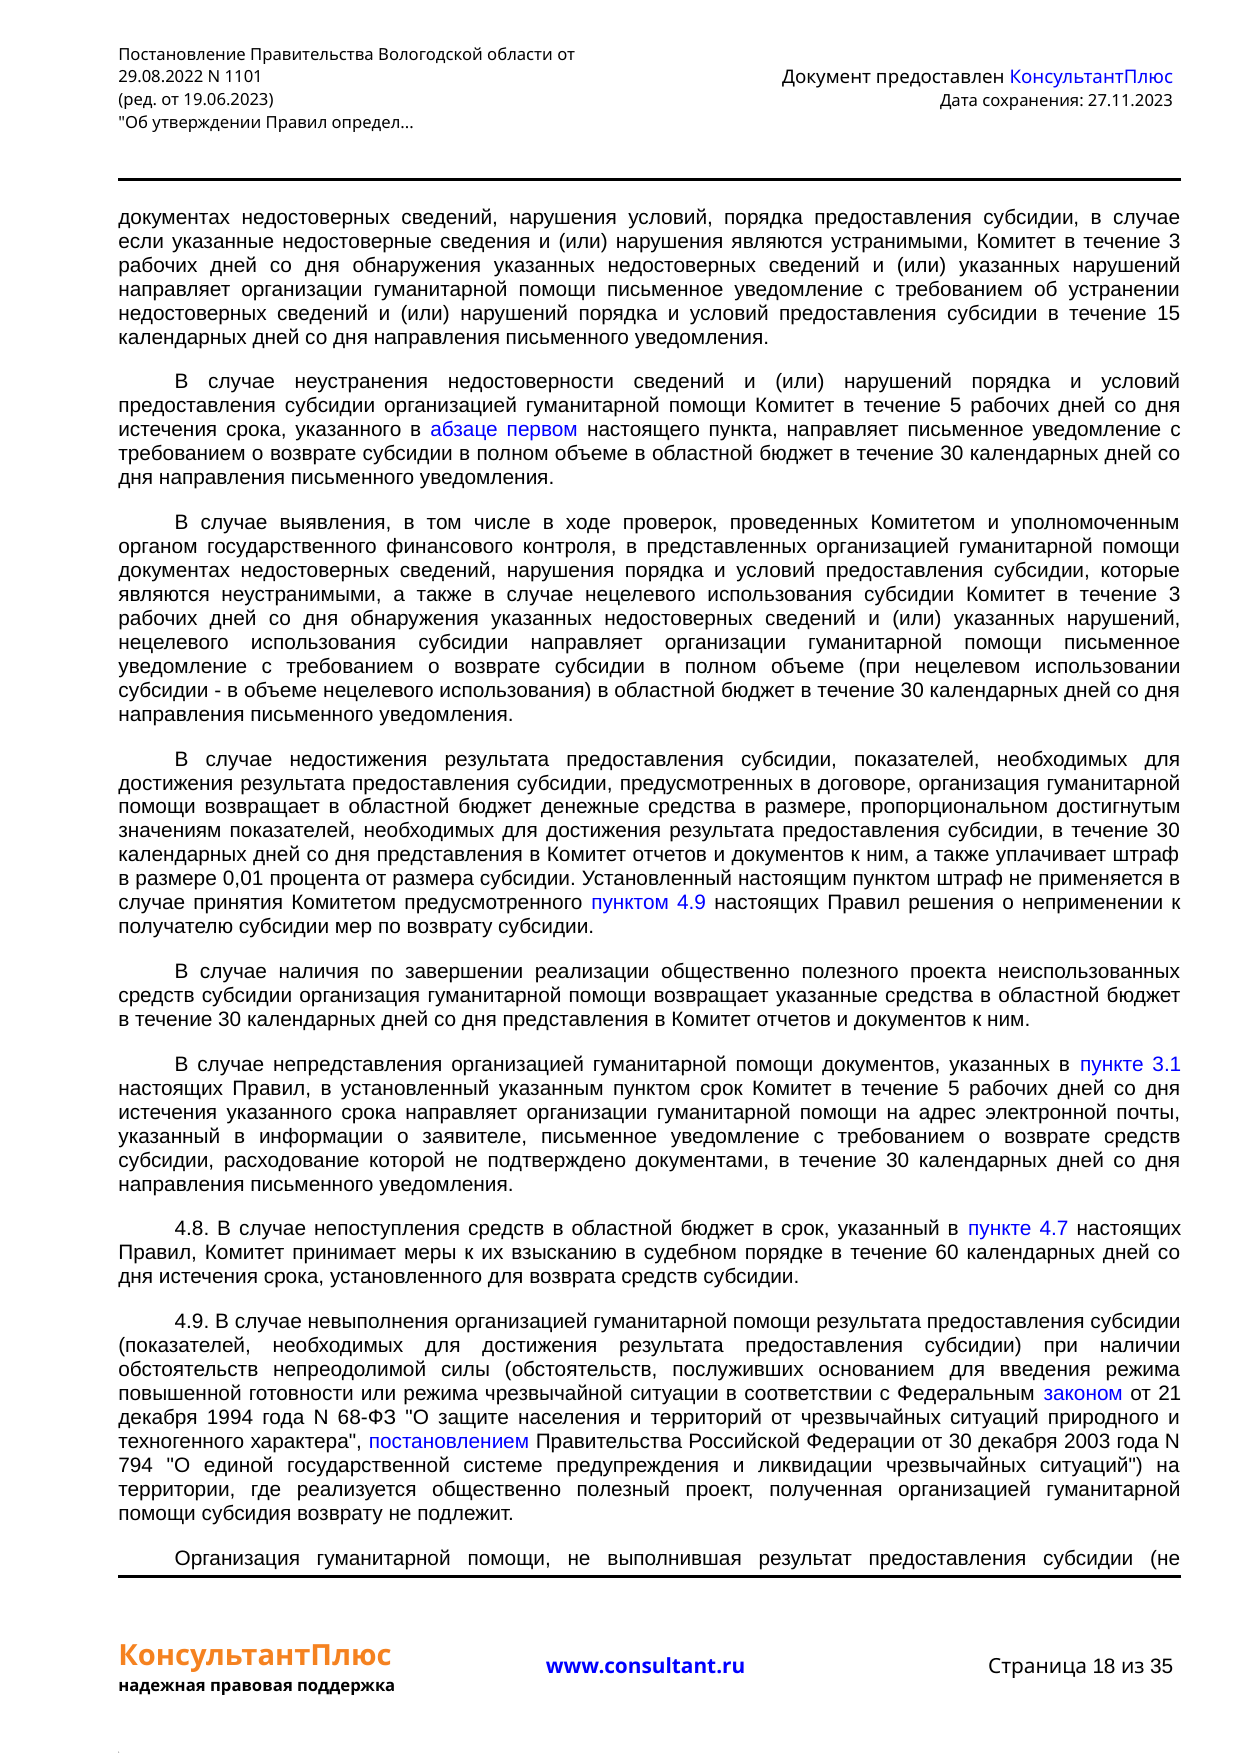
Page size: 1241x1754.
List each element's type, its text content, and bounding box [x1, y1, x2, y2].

text 4.8. В случае непоступления средств в областной бюджет в срок, указанный в пункте 4.7 настоящих Правил, Комитет принимает меры к их взысканию в судебном порядке в течение 60 календарных дней со дня истечения срока, установленного для возврата средств субсидии. [118, 1216, 1181, 1288]
text В случае неустранения недостоверности сведений и (или) нарушений порядка и условий предоставления субсидии организацией гуманитарной помощи Комитет в течение 5 рабочих дней со дня истечения срока, указанного в абзаце первом настоящего пункта, направляет письменное уведомление с требованием о возврате субсидии в полном объеме в областной бюджет в течение 30 календарных дней со дня направления письменного уведомления. [118, 369, 1181, 489]
text В случае наличия по завершении реализации общественно полезного проекта неиспользованных средств субсидии организация гуманитарной помощи возвращает указанные средства в областной бюджет в течение 30 календарных дней со дня представления в Комитет отчетов и документов к ним. [118, 959, 1181, 1031]
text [118, 205, 1181, 348]
text В случае недостижения результата предоставления субсидии, показателей, необходимых для достижения результата предоставления субсидии, предусмотренных в договоре, организация гуманитарной помощи возвращает в областной бюджет денежные средства в размере, пропорциональном достигнутым значениям показателей, необходимых для достижения результата предоставления субсидии, в течение 30 календарных дней со дня представления в Комитет отчетов и документов к ним, а также уплачивает штраф в размере 0,01 процента от размера субсидии. Установленный настоящим пунктом штраф не применяется в случае принятия Комитетом предусмотренного пунктом 4.9 настоящих Правил решения о неприменении к получателю субсидии мер по возврату субсидии. [118, 746, 1181, 938]
text В случае непредставления организацией гуманитарной помощи документов, указанных в пункте 3.1 настоящих Правил, в установленный указанным пунктом срок Комитет в течение 5 рабочих дней со дня истечения указанного срока направляет организации гуманитарной помощи на адрес электронной почты, указанный в информации о заявителе, письменное уведомление с требованием о возврате средств субсидии, расходование которой не подтверждено документами, в течение 30 календарных дней со дня направления письменного уведомления. [118, 1052, 1181, 1195]
text 4.9. В случае невыполнения организацией гуманитарной помощи результата предоставления субсидии (показателей, необходимых для достижения результата предоставления субсидии) при наличии обстоятельств непреодолимой силы (обстоятельств, послуживших основанием для введения режима повышенной готовности или режима чрезвычайной ситуации в соответствии с Федеральным законом от 21 декабря 1994 года N 68-ФЗ "О защите населения и территорий от чрезвычайных ситуаций природного и техногенного характера", постановлением Правительства Российской Федерации от 30 декабря 2003 года N 794 "О единой государственной системе предупреждения и ликвидации чрезвычайных ситуаций") на территории, где реализуется общественно полезный проект, полученная организацией гуманитарной помощи субсидия возврату не подлежит. [118, 1309, 1181, 1524]
text В случае выявления, в том числе в ходе проверок, проведенных Комитетом и уполномоченным органом государственного финансового контроля, в представленных организацией гуманитарной помощи документах недостоверных сведений, нарушения порядка и условий предоставления субсидии, которые являются неустранимыми, а также в случае нецелевого использования субсидии Комитет в течение 3 рабочих дней со дня обнаружения указанных недостоверных сведений и (или) указанных нарушений, нецелевого использования субсидии направляет организации гуманитарной помощи письменное уведомление с требованием о возврате субсидии в полном объеме (при нецелевом использовании субсидии - в объеме нецелевого использования) в областной бюджет в течение 30 календарных дней со дня направления письменного уведомления. [118, 510, 1181, 726]
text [118, 1545, 1181, 1569]
